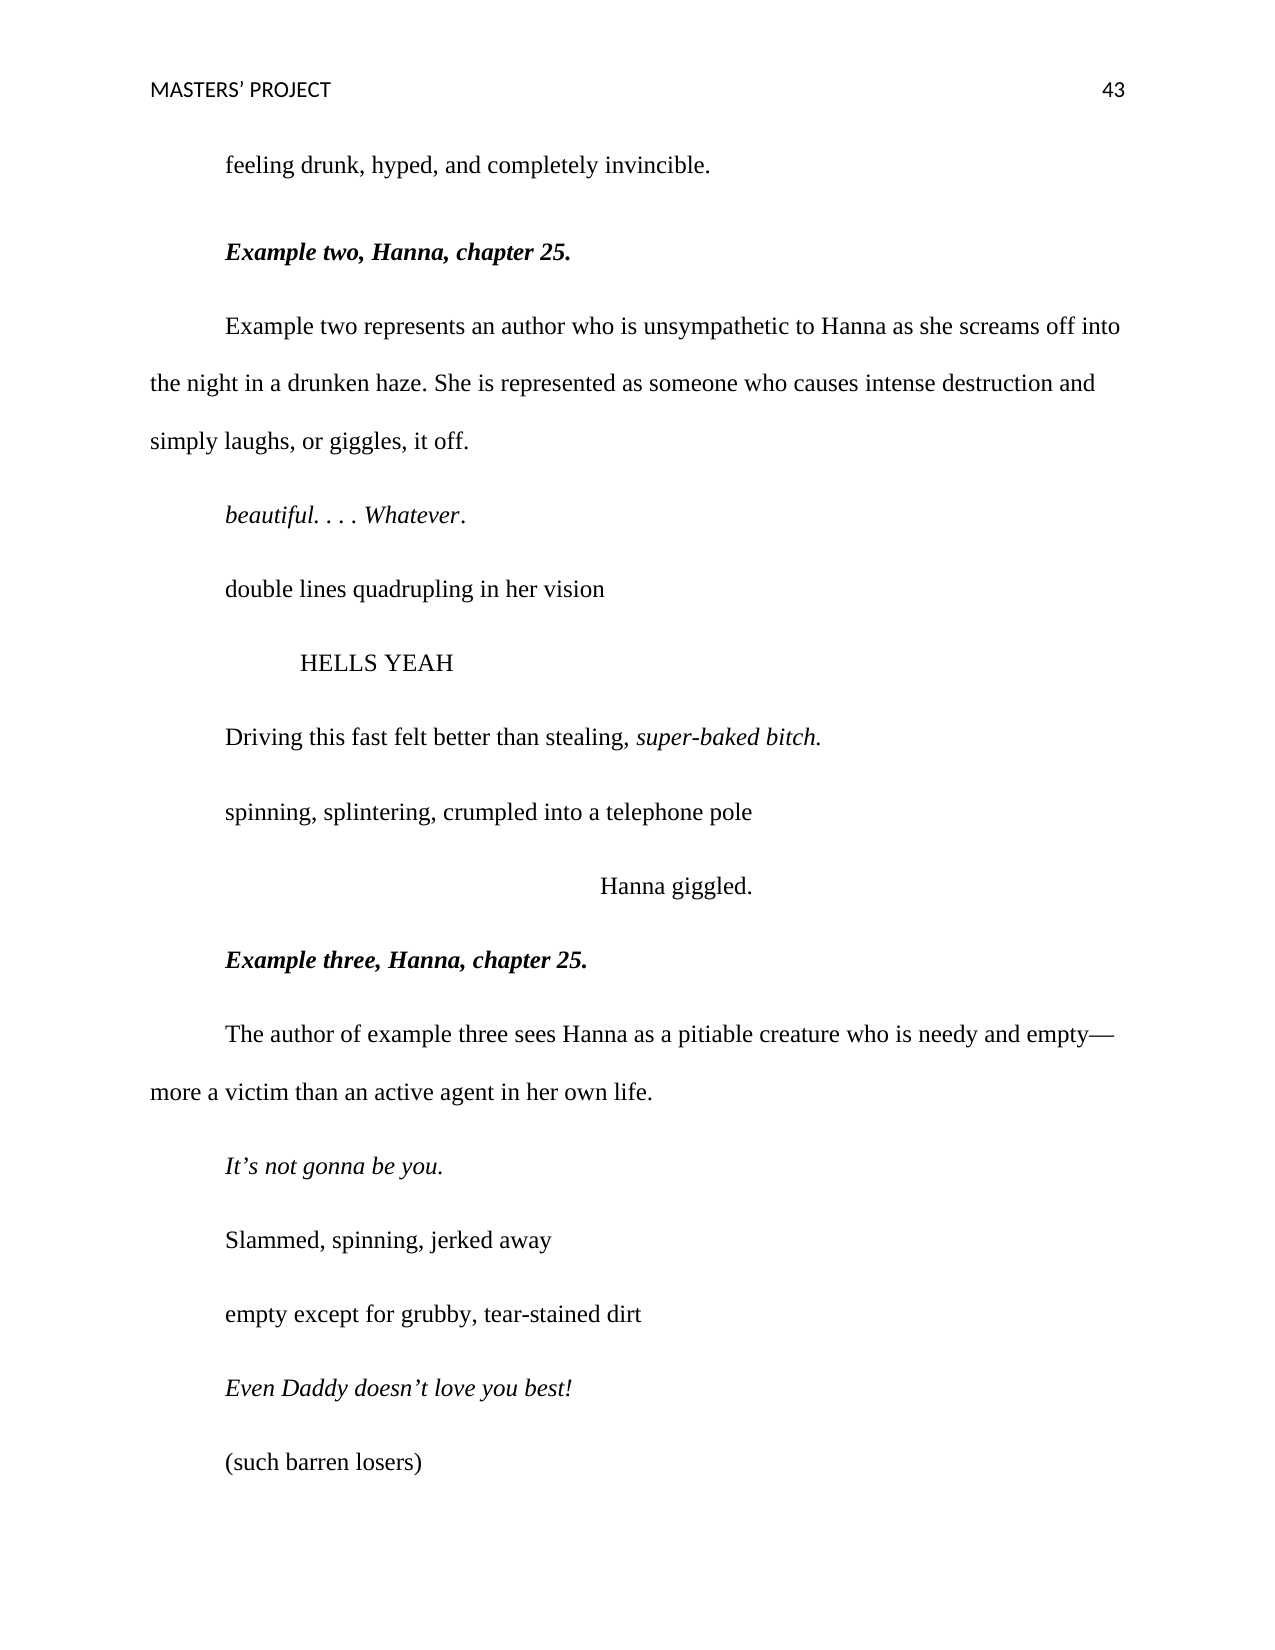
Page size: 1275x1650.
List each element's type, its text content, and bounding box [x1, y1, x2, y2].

text Driving this fast felt better than stealing, super-baked bitch. [150, 722, 1125, 751]
text Example two represents an author who is unsympathetic to Hanna as she screams off into the night in a drunken haze. She is represented as someone who causes intense destruction and simply laughs, or giggles, it off. [150, 311, 1125, 454]
text The author of example three sees Hanna as a pitiable creature who is needy and empty—more a victim than an active agent in her own life. [150, 1019, 1125, 1105]
text Hanna giggled. [600, 871, 1125, 899]
text (such barren losers) [150, 1447, 1125, 1476]
text spinning, splintering, crumpled into a telephone pole [150, 797, 1125, 825]
text HELLS YEAH [225, 648, 1125, 677]
text Example two, Hanna, chapter 25. [150, 237, 1125, 265]
text empty except for grubby, tear-stained dirt [150, 1299, 1125, 1328]
text beautiful. . . . Whatever. [150, 500, 1125, 529]
text Slammed, spinning, jerked away [150, 1225, 1125, 1254]
text It’s not gonna be you. [150, 1151, 1125, 1179]
text Example three, Hanna, chapter 25. [150, 945, 1125, 974]
text double lines quadrupling in her vision [150, 574, 1125, 603]
text feeling drunk, hyped, and completely invincible. [150, 150, 1125, 179]
text Even Daddy doesn’t love you best! [150, 1373, 1125, 1402]
